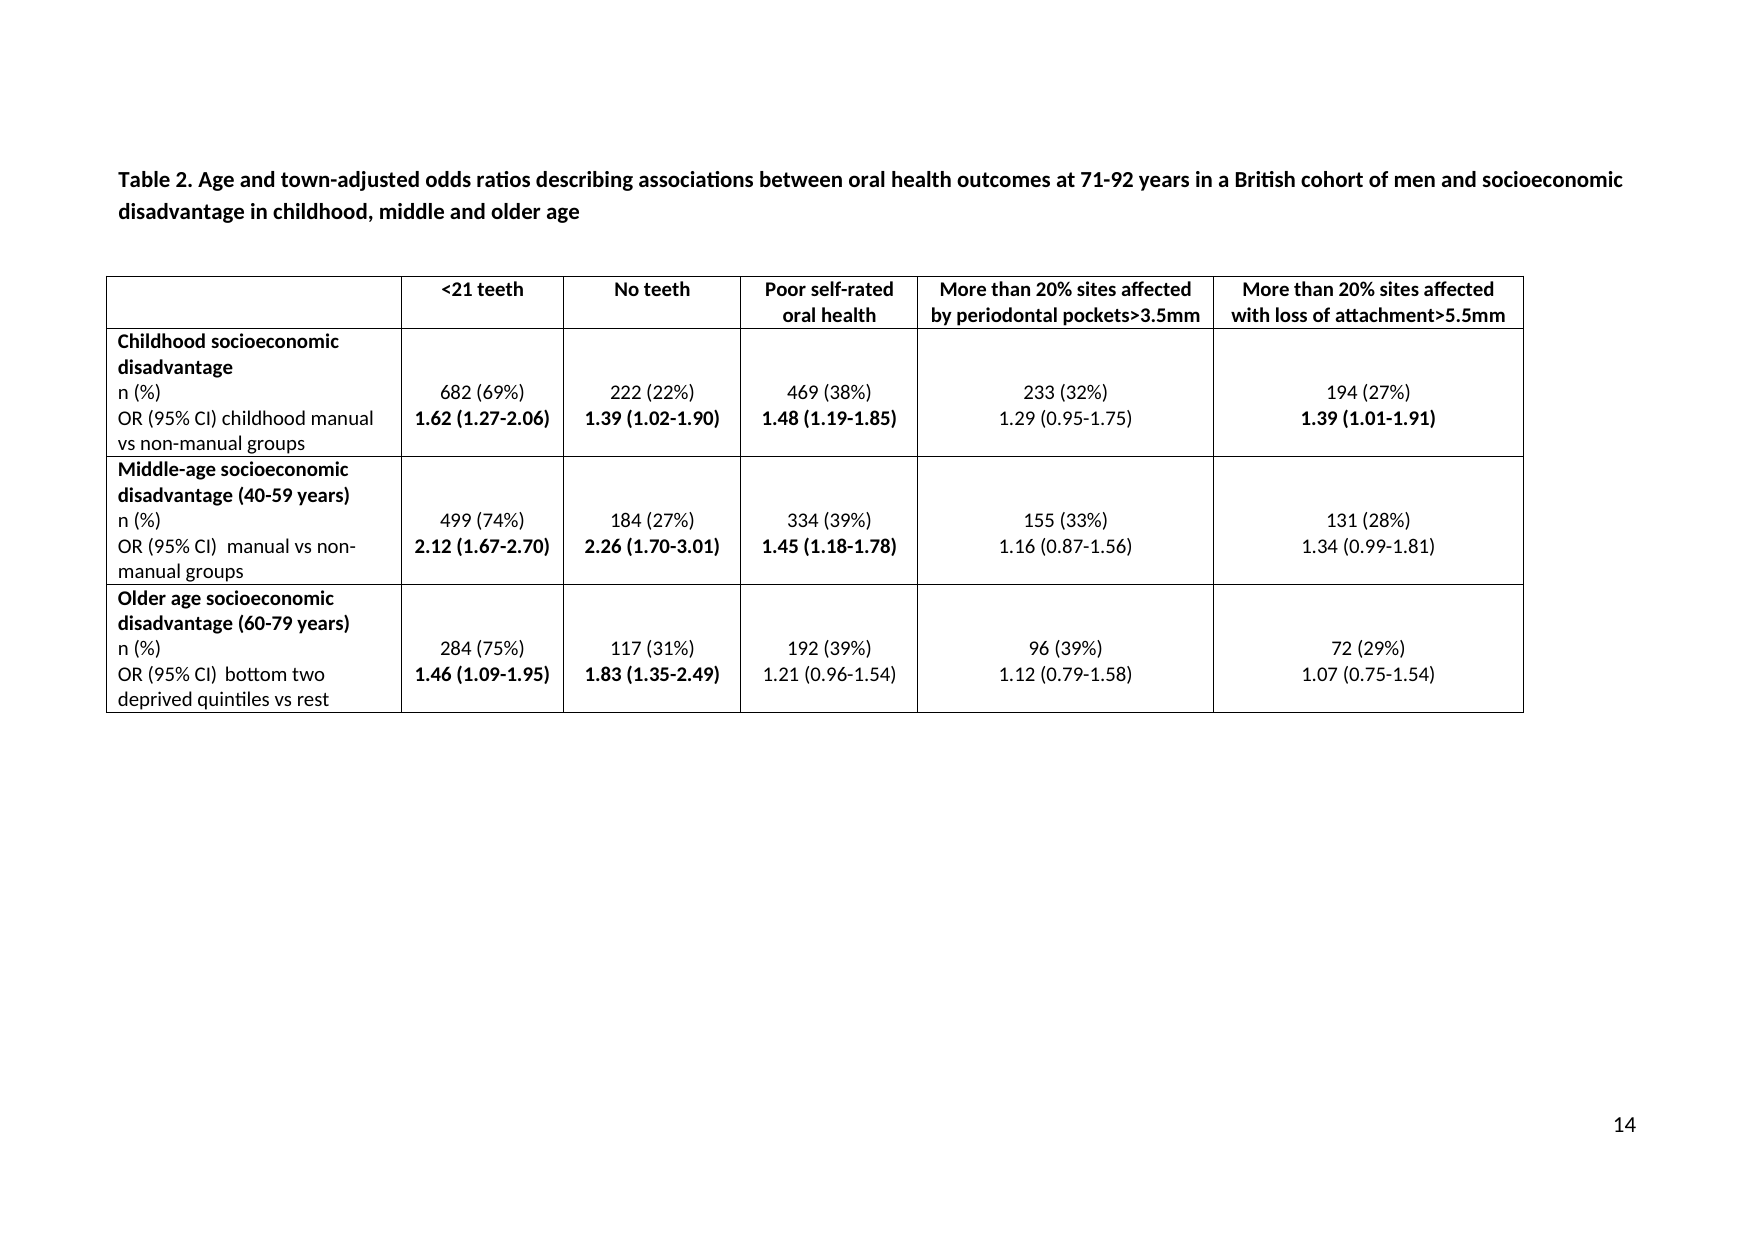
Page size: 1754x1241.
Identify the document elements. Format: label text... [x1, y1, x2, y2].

table_cell 682 (69%) 1.62 (1.27-2.06) [402, 329, 563, 456]
table_cell 499 (74%) 2.12 (1.67-2.70) [402, 457, 563, 584]
table_cell Middle-age socioeconomic disadvantage (40-59 years) n (%) OR (95% CI) manual vs non-manual groups [107, 457, 401, 584]
table_cell 117 (31%) 1.83 (1.35-2.49) [564, 585, 740, 712]
table_header Poor self-rated oral health [741, 277, 917, 327]
table_cell 131 (28%) 1.34 (0.99-1.81) [1214, 457, 1523, 584]
table_header More than 20% sites affected with loss of attachment>5.5mm [1214, 277, 1523, 327]
table_cell 96 (39%) 1.12 (0.79-1.58) [918, 585, 1213, 712]
table_cell 72 (29%) 1.07 (0.75-1.54) [1214, 585, 1523, 712]
table_cell 233 (32%) 1.29 (0.95-1.75) [918, 329, 1213, 456]
table_header <21 teeth [402, 277, 563, 327]
table_cell 469 (38%) 1.48 (1.19-1.85) [741, 329, 917, 456]
table_cell 192 (39%) 1.21 (0.96-1.54) [741, 585, 917, 712]
table_header No teeth [564, 277, 740, 327]
table_header More than 20% sites affected by periodontal pockets>3.5mm [918, 277, 1213, 327]
table_cell Childhood socioeconomic disadvantage n (%) OR (95% CI) childhood manual vs non-manual groups [107, 329, 401, 456]
table_cell Older age socioeconomic disadvantage (60-79 years) n (%) OR (95% CI) bottom two deprived quintiles vs rest [107, 585, 401, 712]
text Table 2. Age and town-adjusted odds ratios describing associations between oral health outcomes at 71-92 years in a British cohort of men and socioeconomic disadvantage in childhood, middle and older age [118, 165, 1636, 225]
table_header [107, 277, 401, 327]
table_cell 284 (75%) 1.46 (1.09-1.95) [402, 585, 563, 712]
table_cell 334 (39%) 1.45 (1.18-1.78) [741, 457, 917, 584]
table_cell 222 (22%) 1.39 (1.02-1.90) [564, 329, 740, 456]
table_cell 184 (27%) 2.26 (1.70-3.01) [564, 457, 740, 584]
table_cell 155 (33%) 1.16 (0.87-1.56) [918, 457, 1213, 584]
table_cell 194 (27%) 1.39 (1.01-1.91) [1214, 329, 1523, 456]
